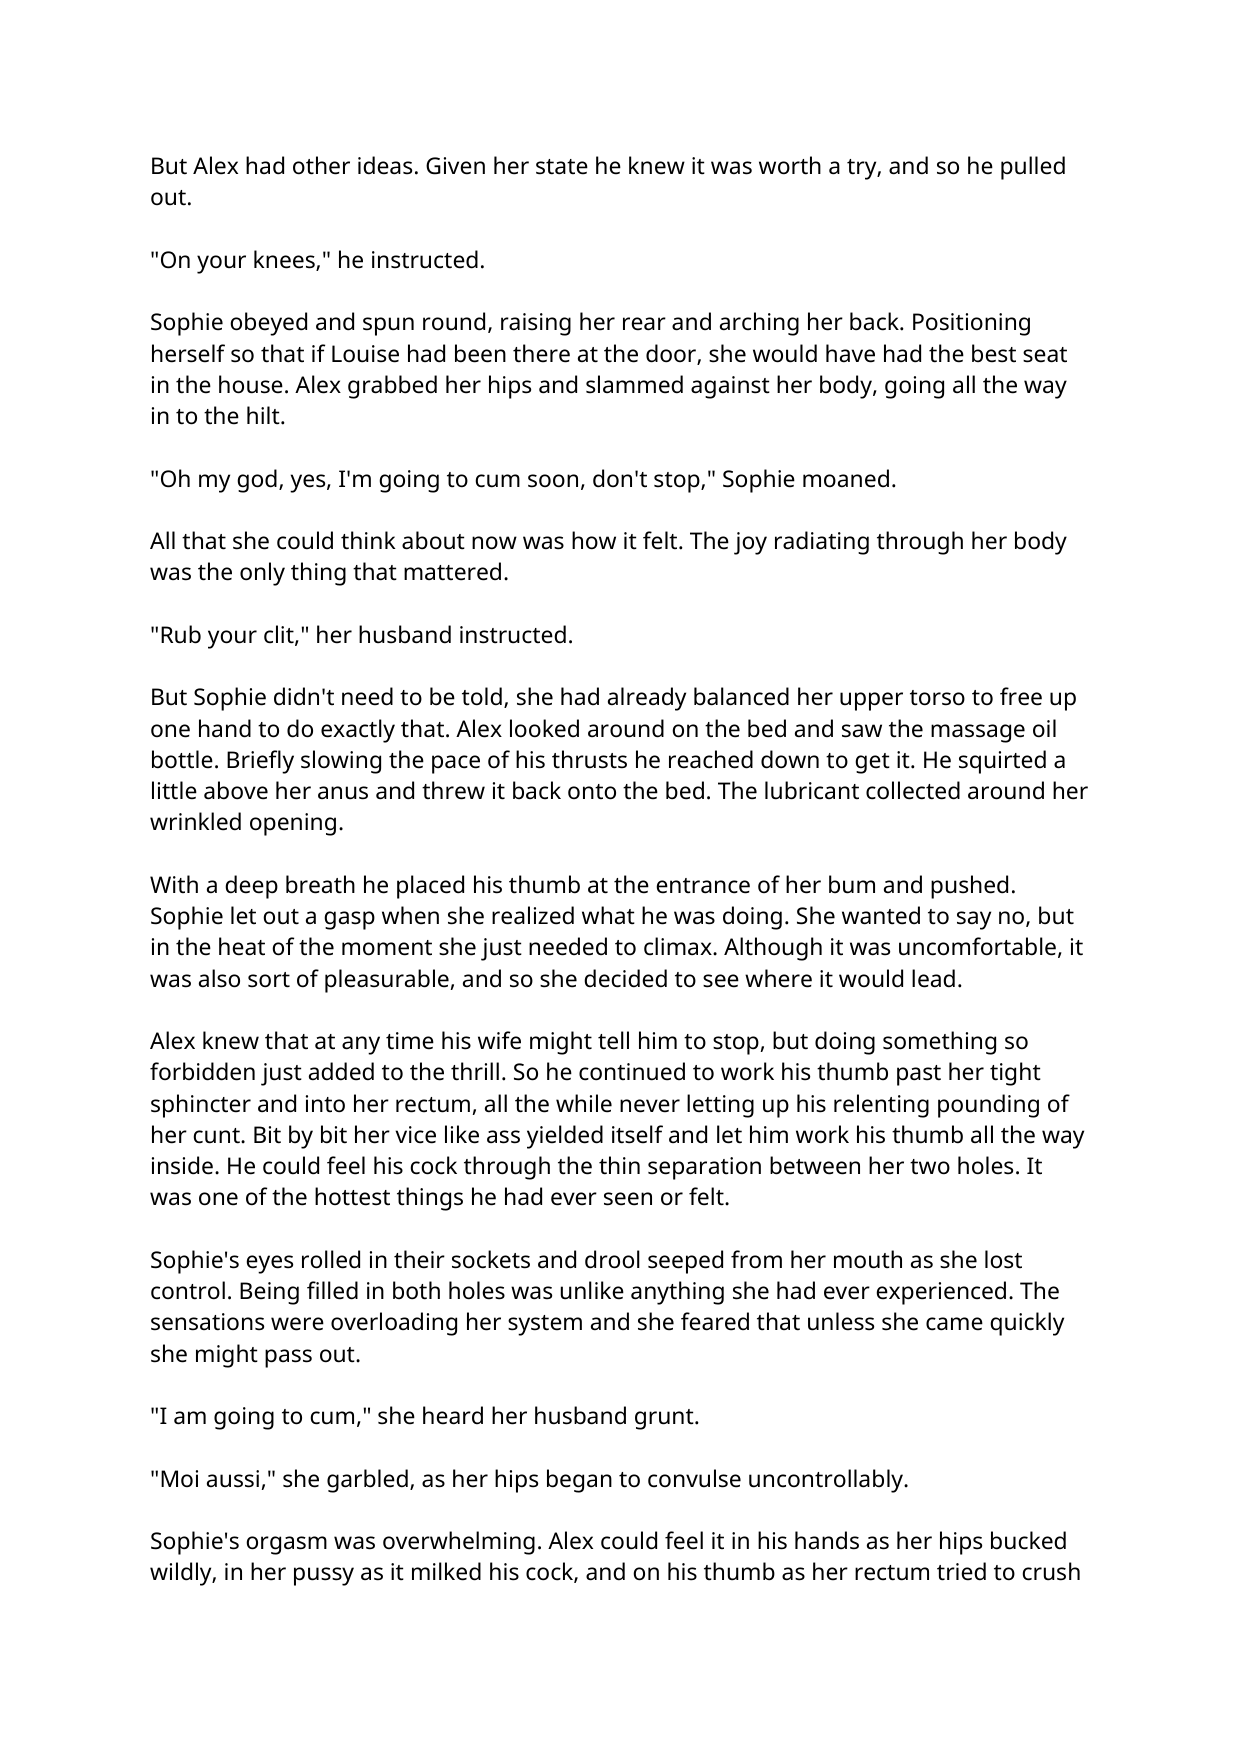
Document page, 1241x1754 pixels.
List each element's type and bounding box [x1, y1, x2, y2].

text [150, 150, 1090, 1587]
